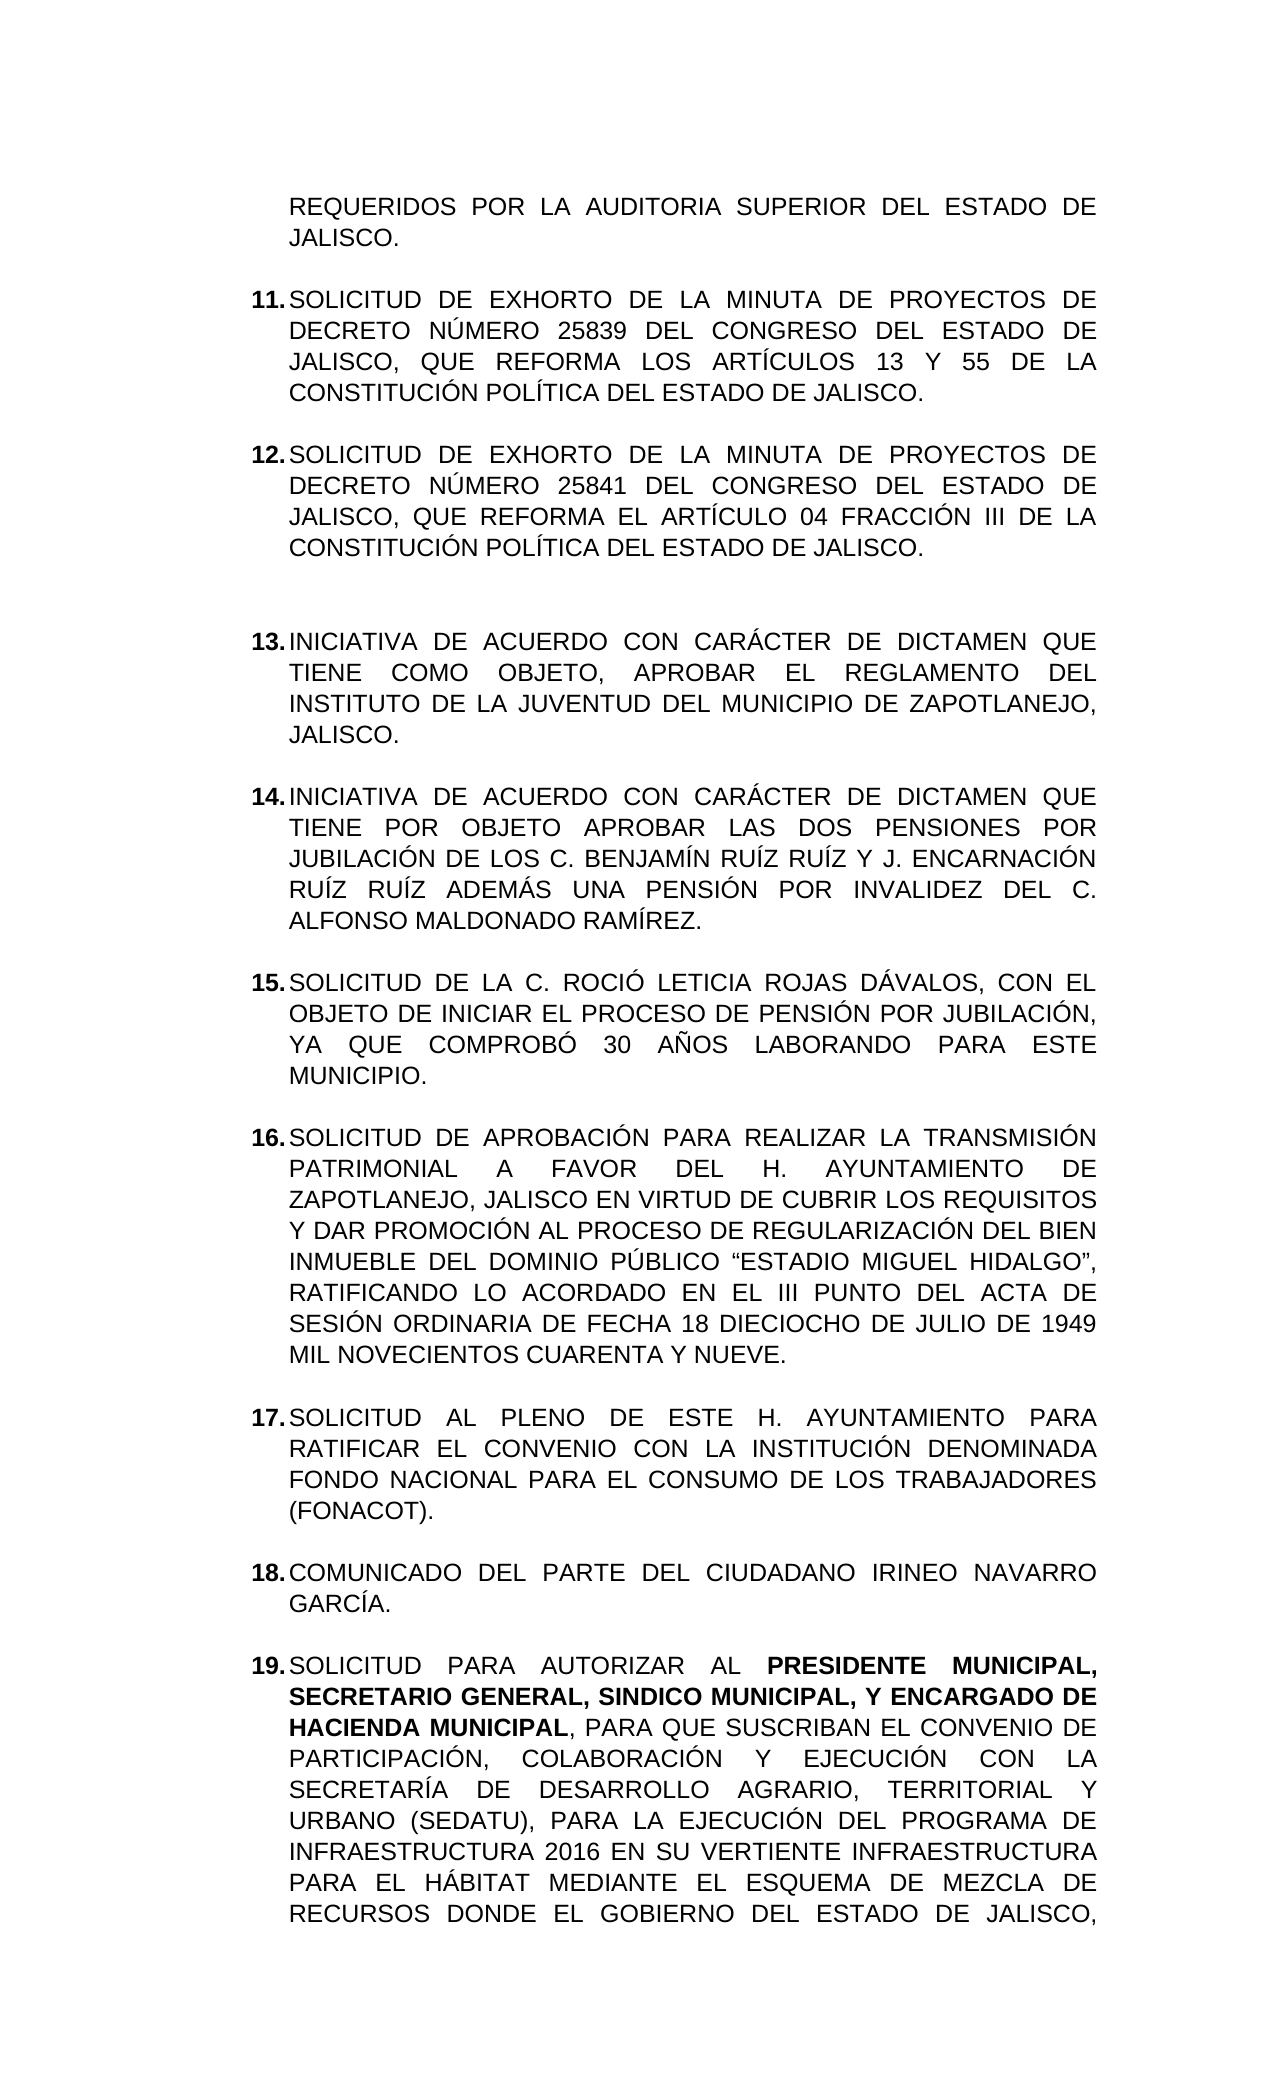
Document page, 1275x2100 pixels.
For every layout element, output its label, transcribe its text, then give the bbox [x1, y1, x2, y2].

list SOLICITUD AL PLENO DE ESTE H. AYUNTAMIENTO PARA RATIFICAR EL CONVENIO CON LA INSTITUCIÓN DENOMINADA FONDO NACIONAL PARA EL CONSUMO DE LOS TRABAJADORES (FONACOT). [251, 1403, 1098, 1524]
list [251, 1651, 1098, 1928]
list INICIATIVA DE ACUERDO CON CARÁCTER DE DICTAMEN QUE TIENE POR OBJETO APROBAR LAS DOS PENSIONES POR JUBILACIÓN DE LOS C. BENJAMÍN RUÍZ RUÍZ Y J. ENCARNACIÓN RUÍZ RUÍZ ADEMÁS UNA PENSIÓN POR INVALIDEZ DEL C. ALFONSO MALDONADO RAMÍREZ. [251, 782, 1098, 935]
list SOLICITUD DE LA C. ROCIÓ LETICIA ROJAS DÁVALOS, CON EL OBJETO DE INICIAR EL PROCESO DE PENSIÓN POR JUBILACIÓN, YA QUE COMPROBÓ 30 AÑOS LABORANDO PARA ESTE MUNICIPIO. [251, 968, 1098, 1090]
list INICIATIVA DE ACUERDO CON CARÁCTER DE DICTAMEN QUE TIENE COMO OBJETO, APROBAR EL REGLAMENTO DEL INSTITUTO DE LA JUVENTUD DEL MUNICIPIO DE ZAPOTLANEJO, JALISCO. [251, 627, 1098, 748]
list SOLICITUD DE APROBACIÓN PARA REALIZAR LA TRANSMISIÓN PATRIMONIAL A FAVOR DEL H. AYUNTAMIENTO DE ZAPOTLANEJO, JALISCO EN VIRTUD DE CUBRIR LOS REQUISITOS Y DAR PROMOCIÓN AL PROCESO DE REGULARIZACIÓN DEL BIEN INMUEBLE DEL DOMINIO PÚBLICO “ESTADIO MIGUEL HIDALGO”, RATIFICANDO LO ACORDADO EN EL III PUNTO DEL ACTA DE SESIÓN ORDINARIA DE FECHA 18 DIECIOCHO DE JULIO DE 1949 MIL NOVECIENTOS CUARENTA Y NUEVE. [251, 1123, 1098, 1369]
list SOLICITUD DE EXHORTO DE LA MINUTA DE PROYECTOS DE DECRETO NÚMERO 25841 DEL CONGRESO DEL ESTADO DE JALISCO, QUE REFORMA EL ARTÍCULO 04 FRACCIÓN III DE LA CONSTITUCIÓN POLÍTICA DEL ESTADO DE JALISCO. [251, 440, 1098, 562]
list COMUNICADO DEL PARTE DEL CIUDADANO IRINEO NAVARRO GARCÍA. [251, 1558, 1098, 1618]
list SOLICITUD DE EXHORTO DE LA MINUTA DE PROYECTOS DE DECRETO NÚMERO 25839 DEL CONGRESO DEL ESTADO DE JALISCO, QUE REFORMA LOS ARTÍCULOS 13 Y 55 DE LA CONSTITUCIÓN POLÍTICA DEL ESTADO DE JALISCO. [251, 285, 1098, 407]
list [251, 192, 1098, 252]
